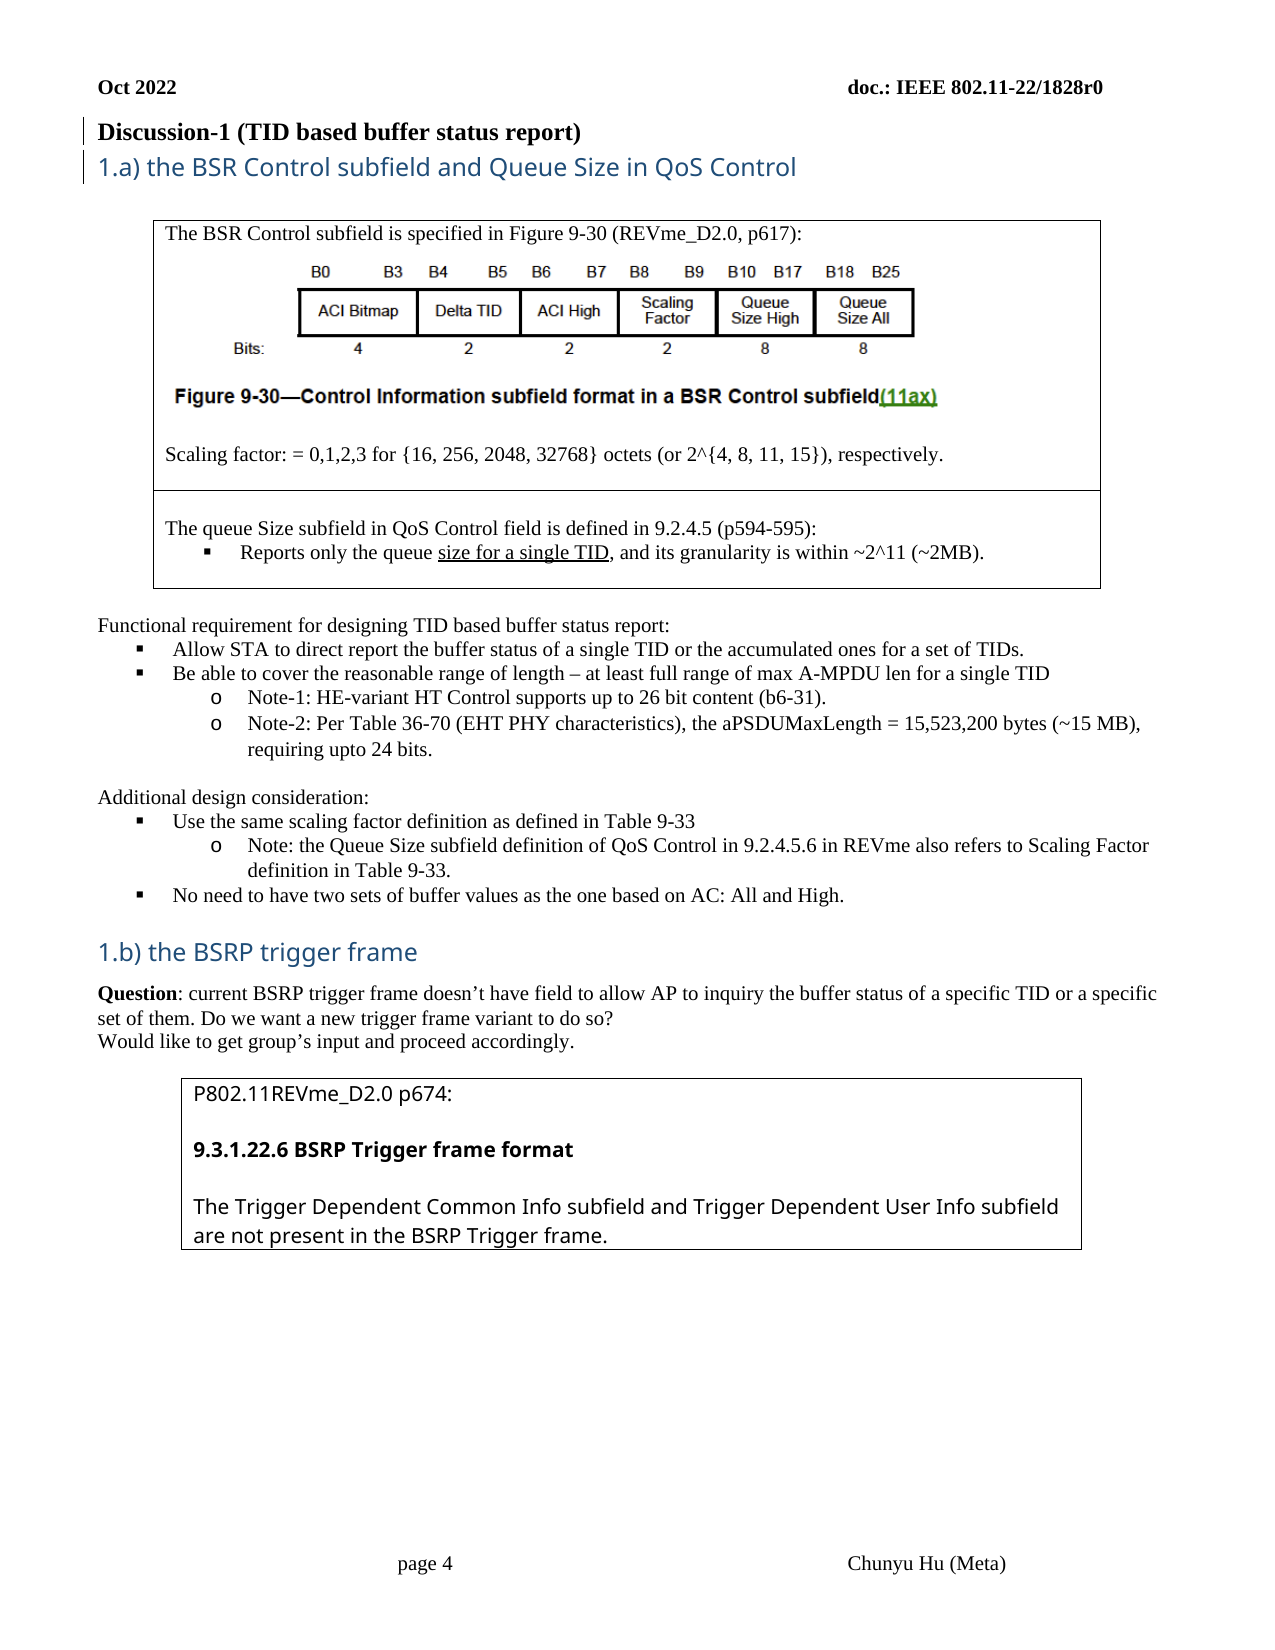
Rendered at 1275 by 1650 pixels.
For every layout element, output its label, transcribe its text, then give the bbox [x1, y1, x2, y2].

subtitle Discussion-1 (TID based buffer status report) [97, 117, 1177, 145]
text Would like to get group’s input and proceed accordingly. [97, 1029, 1177, 1053]
text Functional requirement for designing TID based buffer status report: [97, 613, 1177, 637]
text Question: current BSRP trigger frame doesn’t have field to allow AP to inquiry the buffer status of a specific TID or a specific set of them. Do we want a new trigger frame variant to do so? [97, 981, 1177, 1029]
list Note-1: HE-variant HT Control supports up to 26 bit content (b6-31). [210, 685, 1177, 711]
table_cell Scaling factor: = 0,1,2,3 for {16, 256, 2048, 32768} octets (or 2^{4, 8, 11, 15}), respectively. [154, 442, 1100, 490]
subtitle 1.a) the BSR Control subfield and Queue Size in QoS Control [97, 149, 1177, 184]
table_header The BSR Control subfield is specified in Figure 9-30 (REVme_D2.0, p617): [154, 221, 1100, 245]
list Note: the Queue Size subfield definition of QoS Control in 9.2.4.5.6 in REVme also refers to Scaling Factor definition in Table 9-33. [210, 833, 1177, 882]
list No need to have two sets of buffer values as the one based on AC: All and High. [135, 882, 1177, 907]
list Allow STA to direct report the buffer status of a single TID or the accumulated ones for a set of TIDs. [135, 637, 1177, 661]
table_cell The queue Size subfield in QoS Control field is defined in 9.2.4.5 (p594-595): Reports only the queue size for a single TID, and its granularity is within ~2^11 (~2MB). [154, 491, 1100, 588]
table_cell [154, 245, 1100, 442]
subtitle 1.b) the BSRP trigger frame [97, 935, 1177, 969]
text Additional design consideration: [97, 784, 1177, 809]
list Note-2: Per Table 36-70 (EHT PHY characteristics), the aPSDUMaxLength = 15,523,200 bytes (~15 MB), requiring upto 24 bits. [210, 711, 1177, 761]
table_header P802.11REVme_D2.0 p674: 9.3.1.22.6 BSRP Trigger frame format The Trigger Dependent Common Info subfield and Trigger Dependent User Info subfield are not present in the BSRP Trigger frame. [182, 1079, 1081, 1249]
list Use the same scaling factor definition as defined in Table 9-33 [135, 809, 1177, 833]
list Be able to cover the reasonable range of length – at least full range of max A-MPDU len for a single TID [135, 661, 1177, 685]
picture [165, 245, 951, 419]
